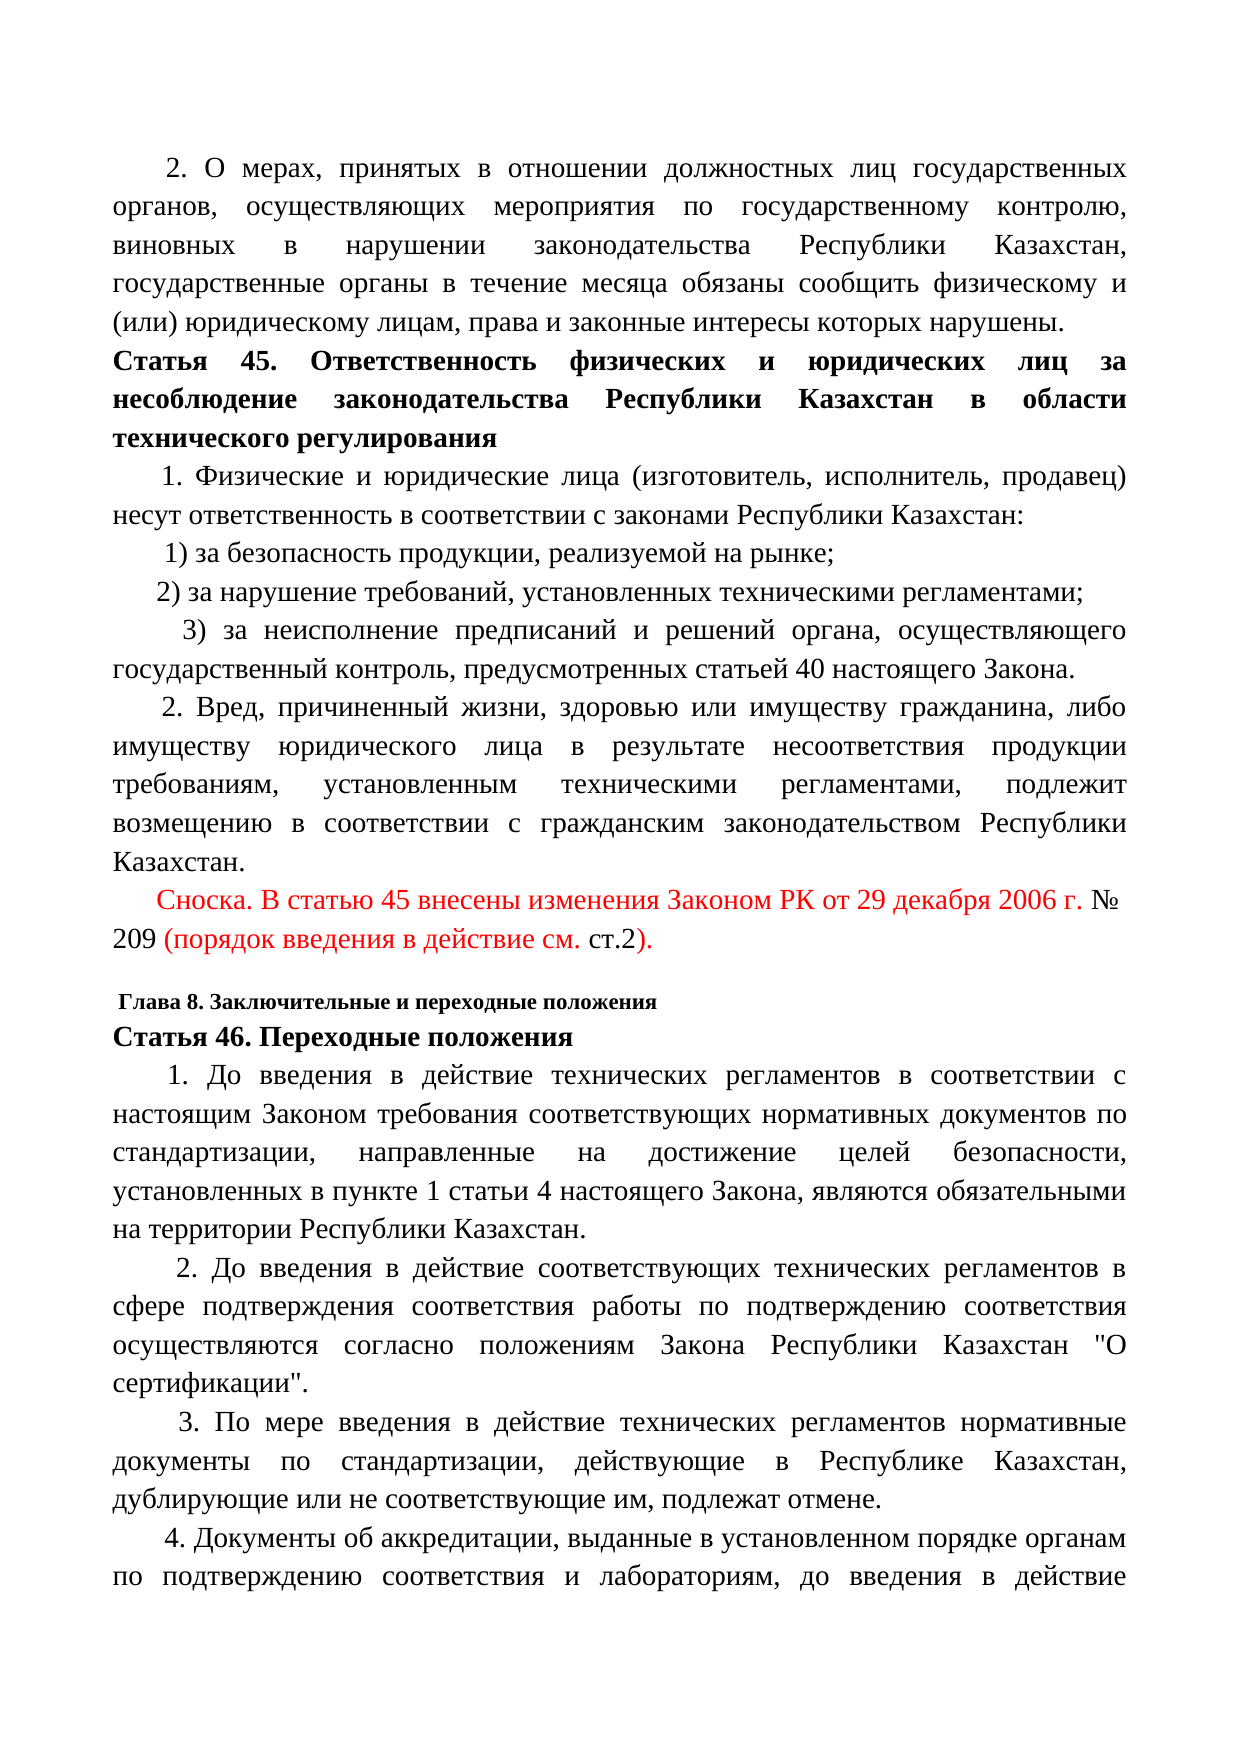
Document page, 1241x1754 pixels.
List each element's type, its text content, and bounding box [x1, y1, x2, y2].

text 3) за неисполнение предписаний и решений органа, осуществляющего государственный контроль, предусмотренных статьей 40 настоящего Закона. [112, 612, 1128, 684]
text 3. По мере введения в действие технических регламентов нормативные документы по стандартизации, действующие в Республике Казахстан, дублирующие или не соответствующие им, подлежат отмене. [112, 1404, 1128, 1515]
text 1) за безопасность продукции, реализуемой на рынке; [112, 535, 1128, 569]
text 2) за нарушение требований, установленных техническими регламентами; [112, 574, 1128, 607]
text 2. Вред, причиненный жизни, здоровью или имуществу гражданина, либо имуществу юридического лица в результате несоответствия продукции требованиям, установленным техническими регламентами, подлежит возмещению в соответствии с гражданским законодательством Республики Казахстан. [112, 689, 1128, 877]
text Статья 46. Переходные положения [112, 1019, 1128, 1052]
text 1. До введения в действие технических регламентов в соответствии с настоящим Законом требования соответствующих нормативных документов по стандартизации, направленные на достижение целей безопасности, установленных в пункте 1 статьи 4 настоящего Закона, являются обязательными на территории Республики Казахстан. [112, 1057, 1128, 1245]
text 1. Физические и юридические лица (изготовитель, исполнитель, продавец) несут ответственность в соответствии с законами Республики Казахстан: [112, 458, 1128, 530]
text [112, 1520, 1128, 1592]
text 2. О мерах, принятых в отношении должностных лиц государственных органов, осуществляющих мероприятия по государственному контролю, виновных в нарушении законодательства Республики Казахстан, государственные органы в течение месяца обязаны сообщить физическому и (или) юридическому лицам, права и законные интересы которых нарушены. [112, 150, 1128, 338]
text Глава 8. Заключительные и переходные положения [112, 988, 1128, 1015]
text Статья 45. Ответственность физических и юридических лиц за несоблюдение законодательства Республики Казахстан в области технического регулирования [112, 343, 1128, 453]
text Сноска. В статью 45 внесены изменения Законом РК от 29 декабря 2006 г. № 209 (порядок введения в действие см. ст.2). [112, 882, 1128, 984]
text 2. До введения в действие соответствующих технических регламентов в сфере подтверждения соответствия работы по подтверждению соответствия осуществляются согласно положениям Закона Республики Казахстан "О сертификации". [112, 1250, 1128, 1399]
